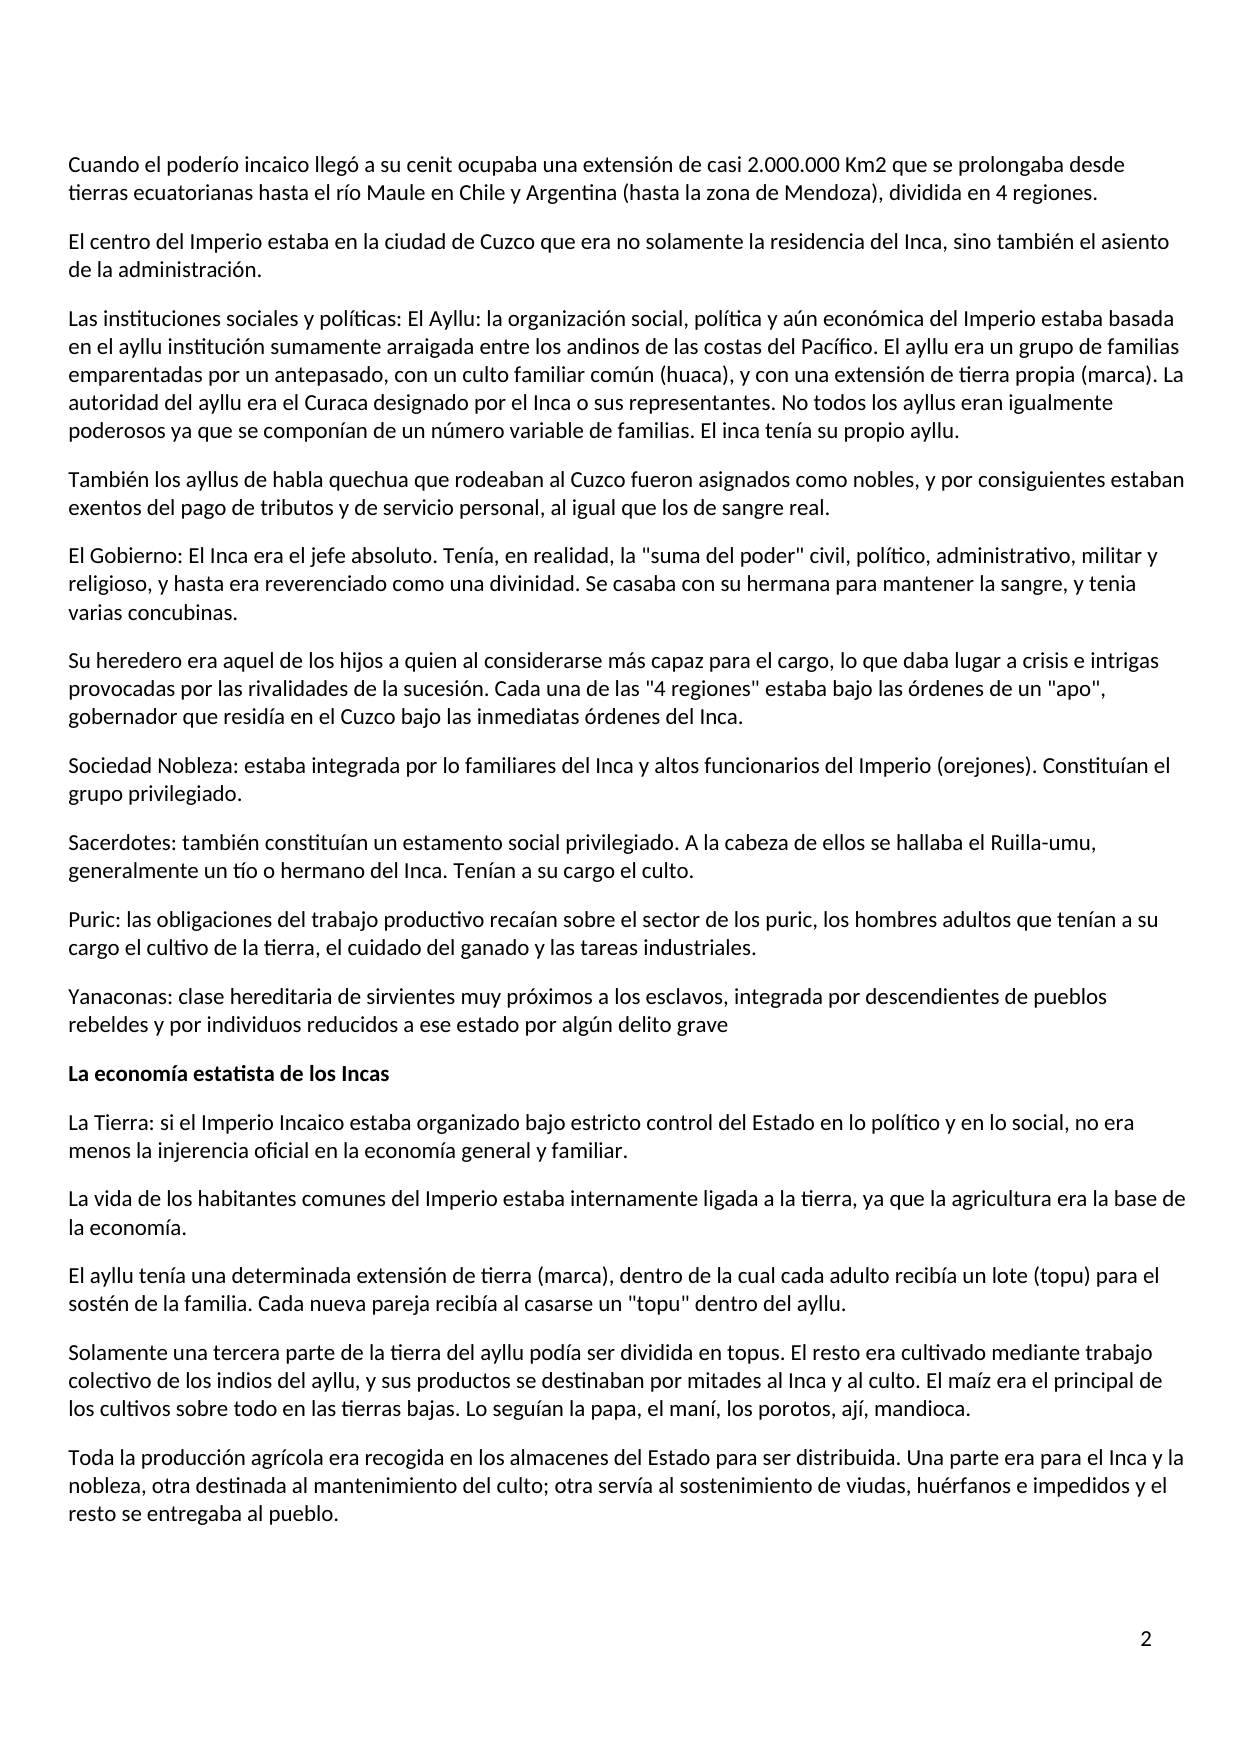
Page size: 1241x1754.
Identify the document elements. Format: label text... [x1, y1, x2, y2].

text Su heredero era aquel de los hijos a quien al considerarse más capaz para el cargo, lo que daba lugar a crisis e intrigas provocadas por las rivalidades de la sucesión. Cada una de las "4 regiones" estaba bajo las órdenes de un "apo", gobernador que residía en el Cuzco bajo las inmediatas órdenes del Inca. [68, 646, 1190, 731]
text El ayllu tenía una determinada extensión de tierra (marca), dentro de la cual cada adulto recibía un lote (topu) para el sostén de la familia. Cada nueva pareja recibía al casarse un "topu" dentro del ayllu. [68, 1261, 1190, 1317]
text La economía estatista de los Incas [68, 1059, 1190, 1087]
text Las instituciones sociales y políticas: El Ayllu: la organización social, política y aún económica del Imperio estaba basada en el ayllu institución sumamente arraigada entre los andinos de las costas del Pacífico. El ayllu era un grupo de familias emparentadas por un antepasado, con un culto familiar común (huaca), y con una extensión de tierra propia (marca). La autoridad del ayllu era el Curaca designado por el Inca o sus representantes. No todos los ayllus eran igualmente poderosos ya que se componían de un número variable de familias. El inca tenía su propio ayllu. [68, 304, 1190, 444]
text El Gobierno: El Inca era el jefe absoluto. Tenía, en realidad, la "suma del poder" civil, político, administrativo, militar y religioso, y hasta era reverenciado como una divinidad. Se casaba con su hermana para mantener la sangre, y tenia varias concubinas. [68, 542, 1190, 626]
text La Tierra: si el Imperio Incaico estaba organizado bajo estricto control del Estado en lo político y en lo social, no era menos la injerencia oficial en la economía general y familiar. [68, 1108, 1190, 1164]
text Toda la producción agrícola era recogida en los almacenes del Estado para ser distribuida. Una parte era para el Inca y la nobleza, otra destinada al mantenimiento del culto; otra servía al sostenimiento de viudas, huérfanos e impedidos y el resto se entregaba al pueblo. [68, 1443, 1190, 1527]
text Cuando el poderío incaico llegó a su cenit ocupaba una extensión de casi 2.000.000 Km2 que se prolongaba desde tierras ecuatorianas hasta el río Maule en Chile y Argentina (hasta la zona de Mendoza), dividida en 4 regiones. [68, 150, 1190, 206]
text Sacerdotes: también constituían un estamento social privilegiado. A la cabeza de ellos se hallaba el Ruilla-umu, generalmente un tío o hermano del Inca. Tenían a su cargo el culto. [68, 828, 1190, 884]
text También los ayllus de habla quechua que rodeaban al Cuzco fueron asignados como nobles, y por consiguientes estaban exentos del pago de tributos y de servicio personal, al igual que los de sangre real. [68, 465, 1190, 521]
text Solamente una tercera parte de la tierra del ayllu podía ser dividida en topus. El resto era cultivado mediante trabajo colectivo de los indios del ayllu, y sus productos se destinaban por mitades al Inca y al culto. El maíz era el principal de los cultivos sobre todo en las tierras bajas. Lo seguían la papa, el maní, los porotos, ají, mandioca. [68, 1338, 1190, 1422]
text Sociedad Nobleza: estaba integrada por lo familiares del Inca y altos funcionarios del Imperio (orejones). Constituían el grupo privilegiado. [68, 751, 1190, 807]
text El centro del Imperio estaba en la ciudad de Cuzco que era no solamente la residencia del Inca, sino también el asiento de la administración. [68, 227, 1190, 283]
text Puric: las obligaciones del trabajo productivo recaían sobre el sector de los puric, los hombres adultos que tenían a su cargo el cultivo de la tierra, el cuidado del ganado y las tareas industriales. [68, 905, 1190, 961]
text La vida de los habitantes comunes del Imperio estaba internamente ligada a la tierra, ya que la agricultura era la base de la economía. [68, 1184, 1190, 1241]
text Yanaconas: clase hereditaria de sirvientes muy próximos a los esclavos, integrada por descendientes de pueblos rebeldes y por individuos reducidos a ese estado por algún delito grave [68, 982, 1190, 1038]
